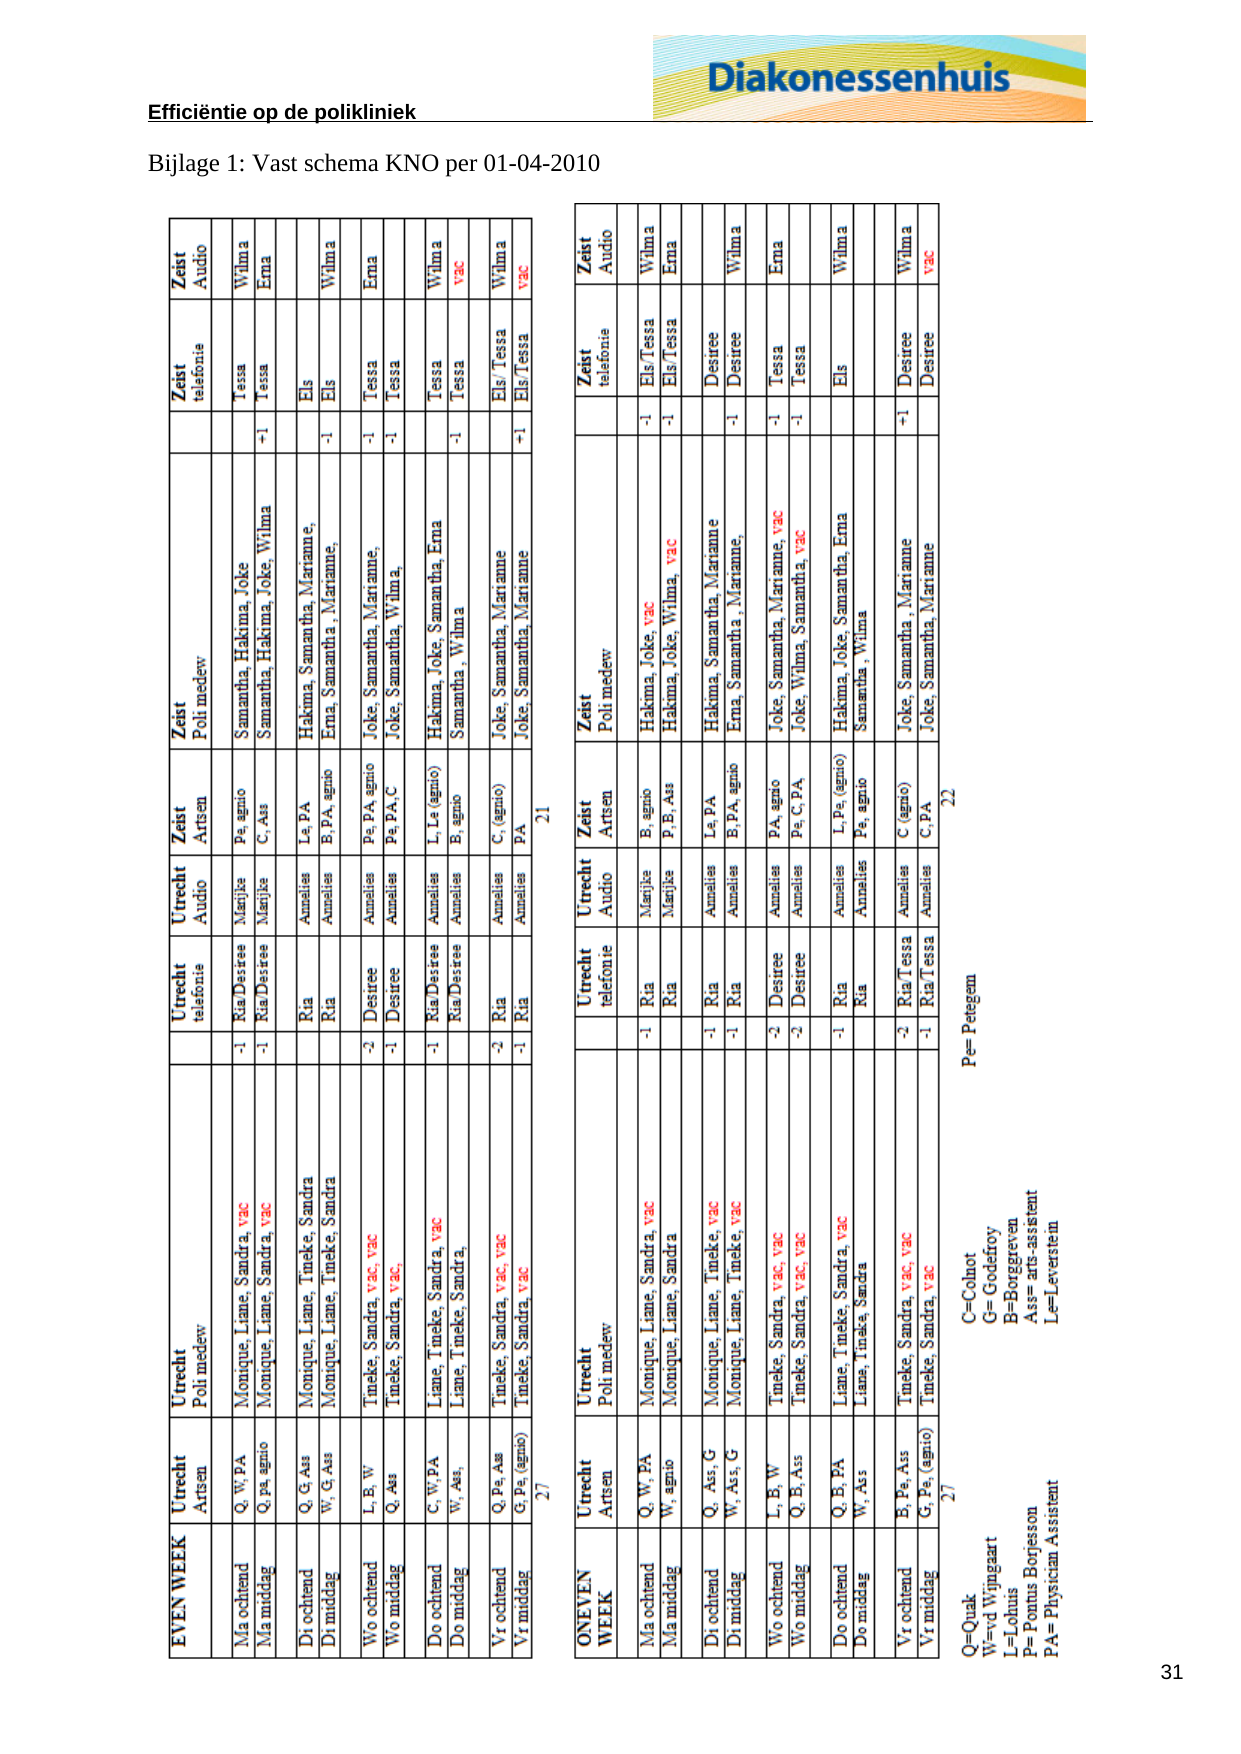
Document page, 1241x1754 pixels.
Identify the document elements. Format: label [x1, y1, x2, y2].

picture [653, 35, 1086, 121]
picture [166, 203, 1064, 1662]
